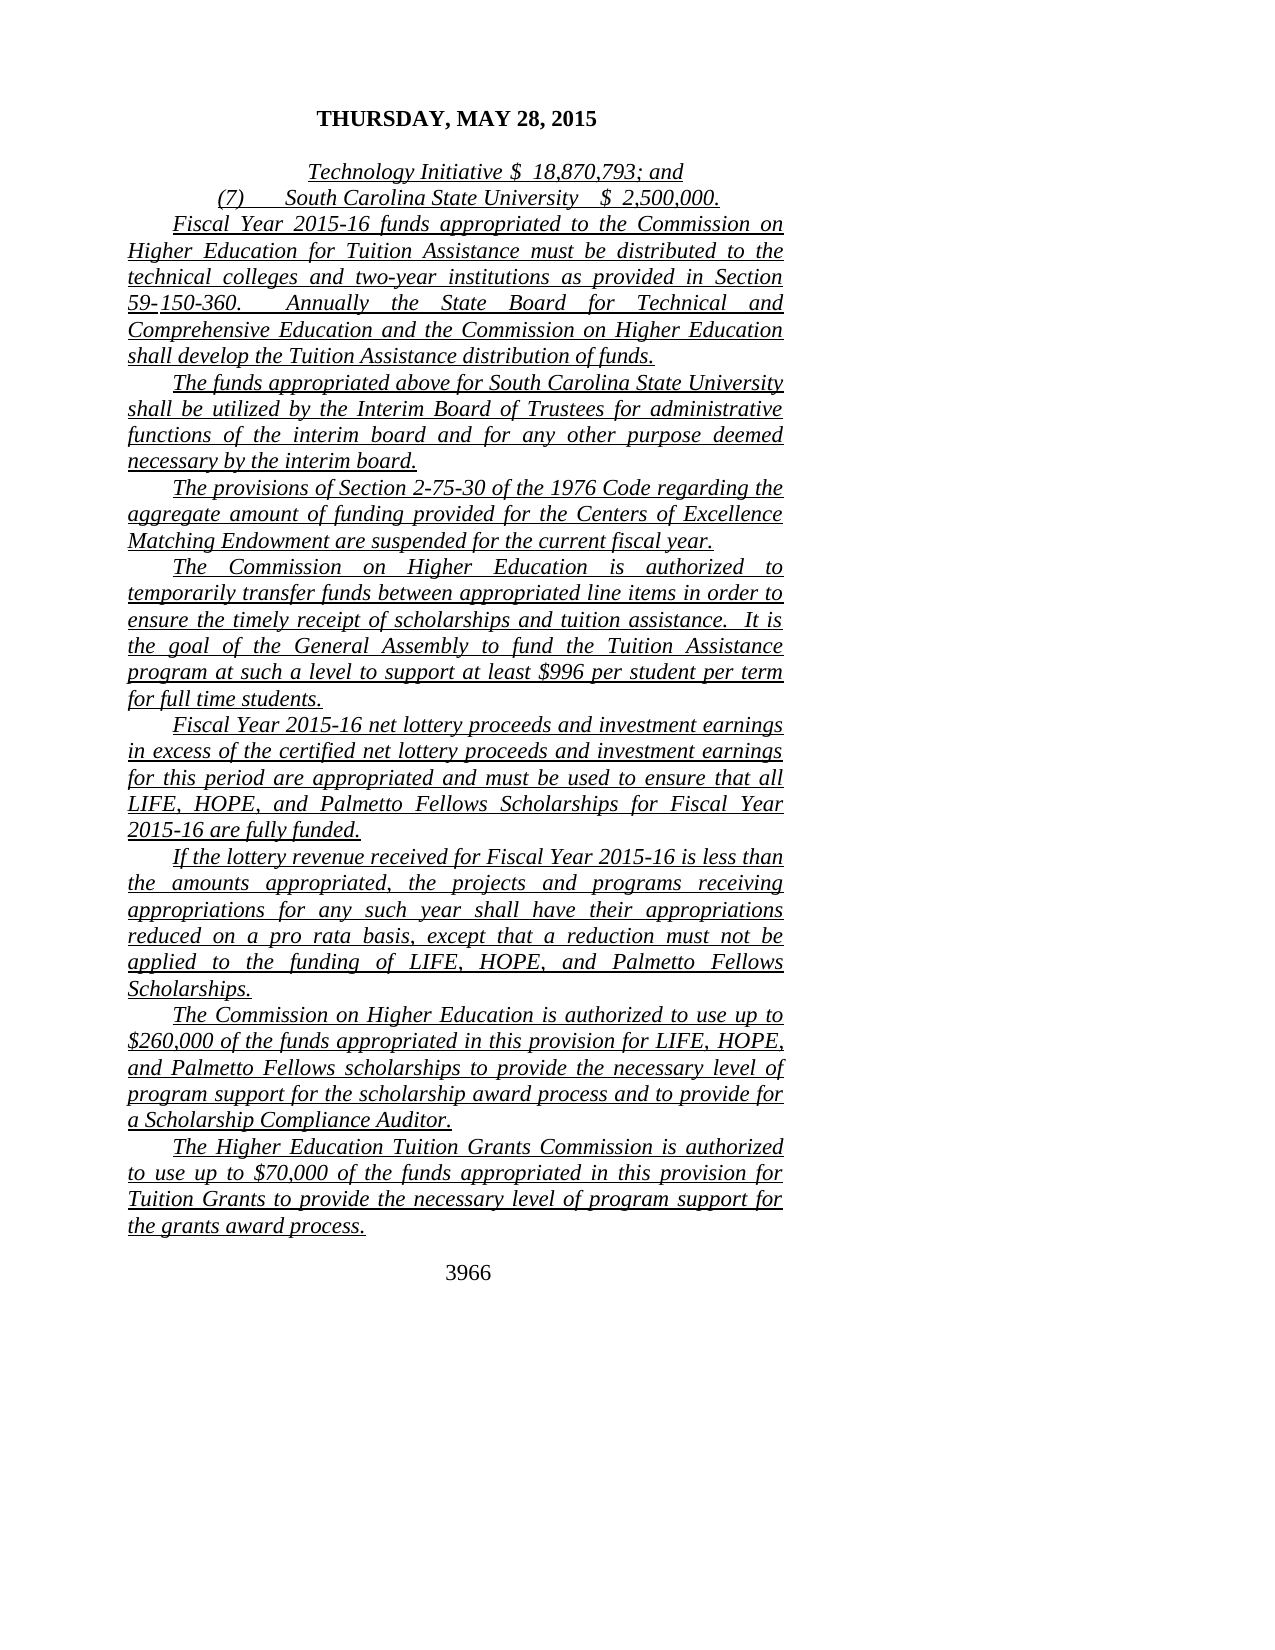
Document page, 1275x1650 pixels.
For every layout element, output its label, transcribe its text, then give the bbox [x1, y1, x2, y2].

text The Commission on Higher Education is authorized to use up to $260,000 of the funds appropriated in this provision for LIFE, HOPE, and Palmetto Fellows scholarships to provide the necessary level of program support for the scholarship award process and to provide for a Scholarship Compliance Auditor. [127, 1001, 786, 1133]
text Technology Initiative $ 18,870,793; and [127, 158, 786, 184]
text If the lottery revenue received for Fiscal Year 2015-16 is less than the amounts appropriated, the projects and programs receiving appropriations for any such year shall have their appropriations reduced on a pro rata basis, except that a reduction must not be applied to the funding of LIFE, HOPE, and Palmetto Fellows Scholarships. [127, 843, 786, 1001]
text Fiscal Year 2015-16 funds appropriated to the Commission on Higher Education for Tuition Assistance must be distributed to the technical colleges and two-year institutions as provided in Section 59-150-360. Annually the State Board for Technical and Comprehensive Education and the Commission on Higher Education shall develop the Tuition Assistance distribution of funds. [127, 210, 786, 368]
text The Higher Education Tuition Grants Commission is authorized to use up to $70,000 of the funds appropriated in this provision for Tuition Grants to provide the necessary level of program support for the grants award process. [127, 1133, 786, 1238]
text (7) South Carolina State University $ 2,500,000. [127, 184, 786, 210]
text The funds appropriated above for South Carolina State University shall be utilized by the Interim Board of Trustees for administrative functions of the interim board and for any other purpose deemed necessary by the interim board. [127, 368, 786, 474]
text Fiscal Year 2015-16 net lottery proceeds and investment earnings in excess of the certified net lottery proceeds and investment earnings for this period are appropriated and must be used to ensure that all LIFE, HOPE, and Palmetto Fellows Scholarships for Fiscal Year 2015-16 are fully funded. [127, 711, 786, 843]
text The Commission on Higher Education is authorized to temporarily transfer funds between appropriated line items in order to ensure the timely receipt of scholarships and tuition assistance. It is the goal of the General Assembly to fund the Tuition Assistance program at such a level to support at least $996 per student per term for full time students. [127, 553, 786, 711]
text The provisions of Section 2-75-30 of the 1976 Code regarding the aggregate amount of funding provided for the Centers of Excellence Matching Endowment are suspended for the current fiscal year. [127, 474, 786, 553]
